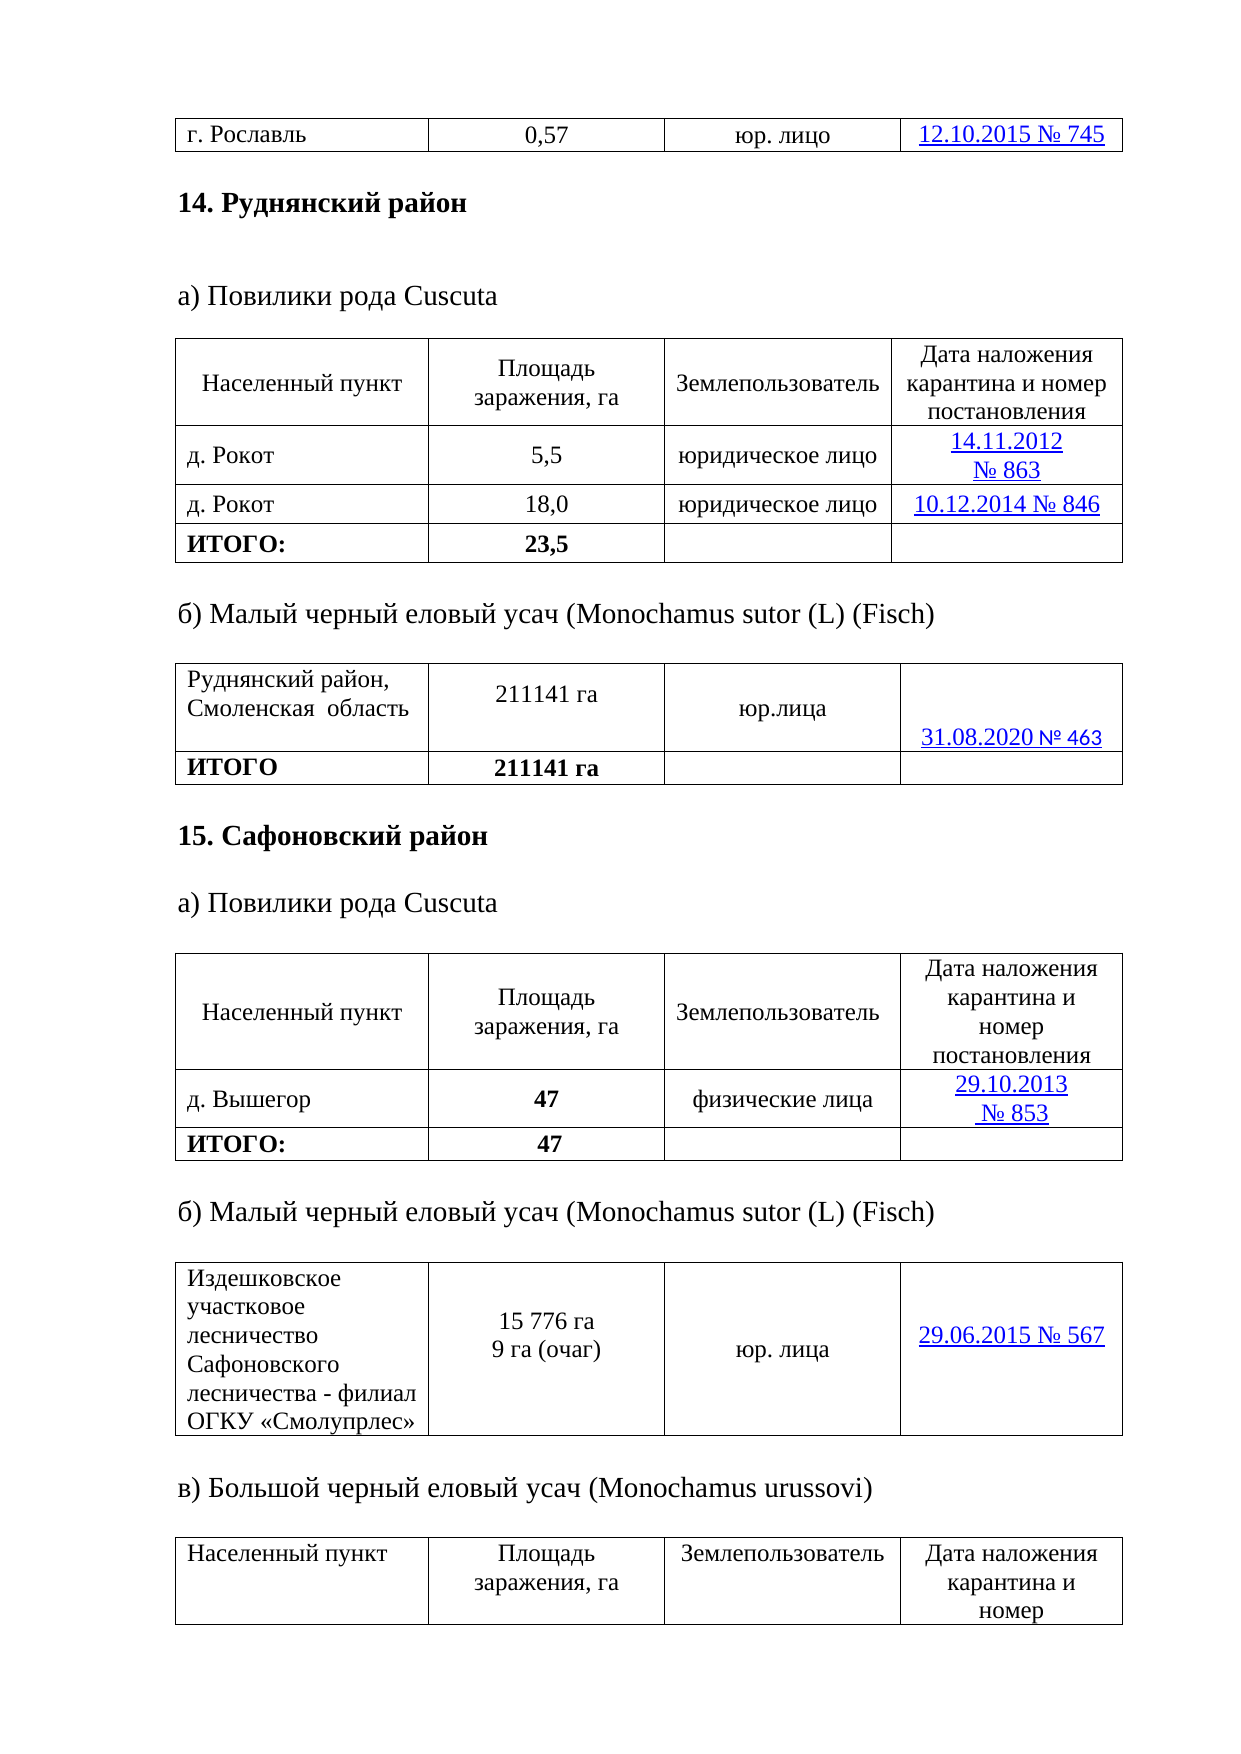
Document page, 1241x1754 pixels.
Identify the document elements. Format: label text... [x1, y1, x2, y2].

text б) Малый черный еловый усач (Monochamus sutor (L) (Fisch) [177, 596, 1152, 630]
text 14. Руднянский район [177, 186, 1152, 219]
table_header Населенный пункт [176, 954, 428, 1068]
table_header 211141 га [429, 664, 664, 751]
table_cell 23,5 [429, 524, 664, 562]
text а) Повилики рода Cuscuta [177, 278, 1152, 312]
table_cell юр. лицо [665, 119, 900, 151]
table_cell 12.10.2015 № 745 [901, 119, 1122, 151]
table_header Населенный пункт [176, 339, 428, 425]
table_header юр.лица [665, 664, 900, 751]
table_header (очаг) [429, 1263, 664, 1435]
table_cell 47 [429, 1070, 664, 1127]
text 15. Сафоновский район [177, 818, 1152, 852]
table_cell [665, 524, 891, 562]
text б) Малый черный еловый усач (Monochamus sutor (L) (Fisch) [177, 1194, 1152, 1228]
table_header Дата наложения карантина и номер постановления [901, 954, 1122, 1068]
table_cell ИТОГО: [176, 1128, 428, 1160]
table_cell юридическое лицо [665, 426, 891, 484]
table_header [429, 1538, 664, 1624]
table_header Дата наложения карантина и номер постановления [892, 339, 1122, 425]
table_cell 47 [429, 1128, 664, 1160]
table_cell д. Вышегор [176, 1070, 428, 1127]
table_cell 0,57 [429, 119, 664, 151]
table_cell г. Рославль [176, 119, 428, 151]
table_cell ИТОГО: [176, 524, 428, 562]
table_header 29.06.2015 № 567 [901, 1263, 1122, 1435]
table_cell ИТОГО [176, 752, 428, 784]
table_cell [665, 752, 900, 784]
table_header Издешковское участковое лесничество Сафоновского лесничества - филиал ОГКУ «Смолупрлес» [176, 1263, 428, 1435]
table_cell физические лица [665, 1070, 900, 1127]
table_cell 211141 га [429, 752, 664, 784]
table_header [901, 1538, 1122, 1624]
table_cell юридическое лицо [665, 485, 891, 523]
table_header Площадь заражения, га [429, 954, 664, 1068]
table_cell [901, 752, 1122, 784]
table_cell 5,5 [429, 426, 664, 484]
table_header Руднянский район, Смоленская область [176, 664, 428, 751]
table_cell д. Рокот [176, 426, 428, 484]
table_header Населенный пункт [176, 1538, 428, 1624]
table_cell 29.10.2013 № 853 [901, 1070, 1122, 1127]
table_cell 14.11.2012 № 863 [892, 426, 1122, 484]
table_header Площадь заражения, га [429, 339, 664, 425]
table_cell [901, 1128, 1122, 1160]
table_cell 18,0 [429, 485, 664, 523]
table_header юр. лица [665, 1263, 900, 1435]
table_header Землепользователь [665, 339, 891, 425]
table_cell 10.12.2014 № 846 [892, 485, 1122, 523]
text в) Большой черный еловый усач (Monochamus urussovi) [177, 1470, 1152, 1503]
table_header Землепользователь [665, 1538, 900, 1624]
table_cell д. Рокот [176, 485, 428, 523]
table_header 31.08.2020 № 463 [901, 664, 1122, 751]
table_cell [892, 524, 1122, 562]
text а) Повилики рода Cuscuta [177, 885, 1152, 919]
table_cell [665, 1128, 900, 1160]
table_header Землепользователь [665, 954, 900, 1068]
